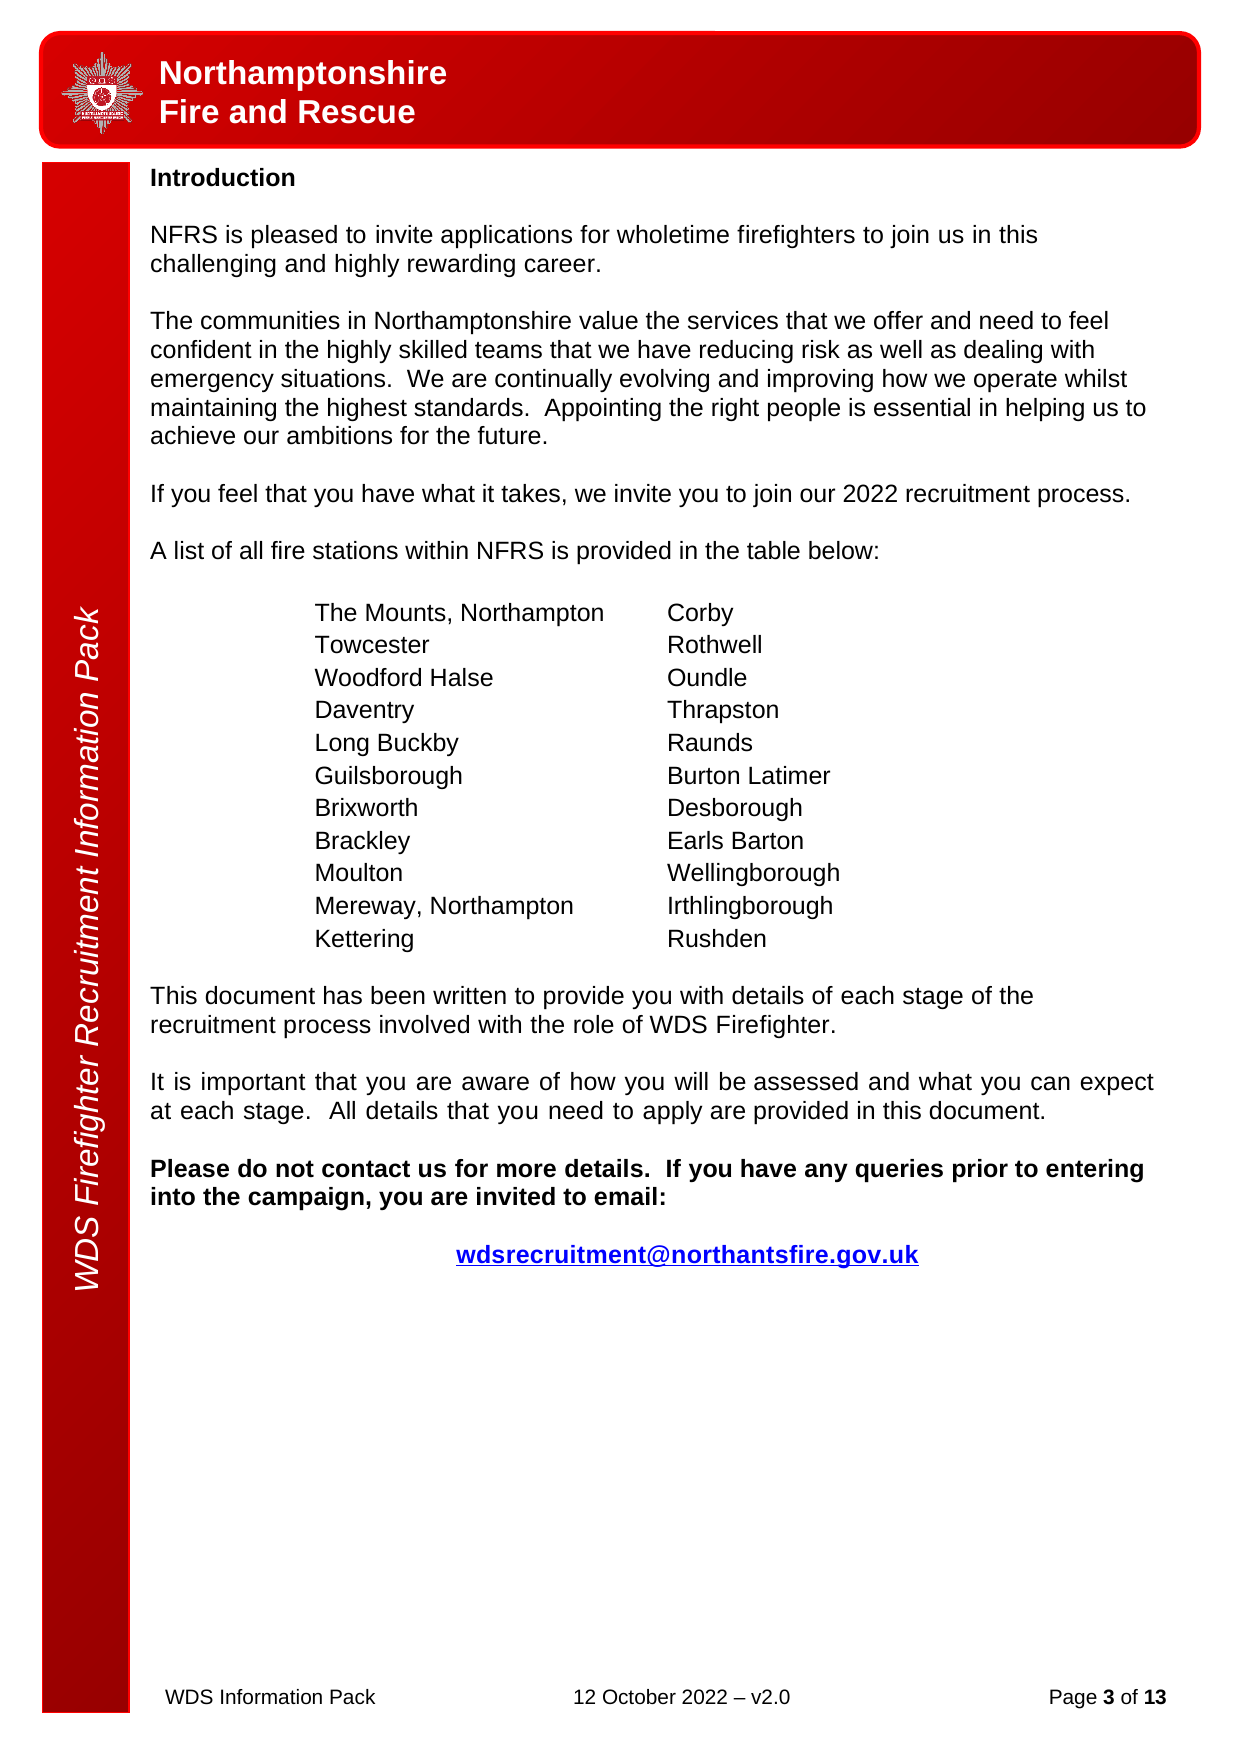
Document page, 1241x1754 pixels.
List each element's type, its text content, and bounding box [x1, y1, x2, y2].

table_cell Thrapston [656, 692, 1013, 724]
table_cell Raunds [656, 724, 1013, 757]
table_cell Kettering [303, 920, 656, 952]
table_cell Oundle [656, 659, 1013, 692]
table_cell Mereway, Northampton [303, 887, 656, 920]
table_header Corby [656, 594, 1013, 626]
text The communities in Northamptonshire value the services that we offer and need to feel confident in the highly skilled teams that we have reducing risk as well as dealing with emergency situations. We are continually evolving and improving how we operate whilst maintaining the highest standards. Appointing the right people is essential in helping us to achieve our ambitions for the future. [150, 306, 1167, 450]
table_cell Rushden [656, 920, 1013, 952]
text A list of all fire stations within NFRS is provided in the table below: [150, 536, 1169, 565]
table_cell Rothwell [656, 626, 1013, 659]
table_cell Moulton [303, 855, 656, 887]
table_cell Daventry [303, 692, 656, 724]
table_cell Wellingborough [656, 855, 1013, 887]
text NFRS is pleased to invite applications for wholetime firefighters to join us in this challenging and highly rewarding career. [150, 220, 1167, 277]
text Please do not contact us for more details. If you have any queries prior to entering into the campaign, you are invited to email: [150, 1154, 1169, 1211]
text If you feel that you have what it takes, we invite you to join our 2022 recruitment process. [150, 479, 1169, 507]
table_cell Towcester [303, 626, 656, 659]
table_cell Irthlingborough [656, 887, 1013, 920]
text recruitment process involved with the role of WDS Firefighter. [150, 1010, 1169, 1039]
table_cell Burton Latimer [656, 757, 1013, 789]
table_header The Mounts, Northampton [303, 594, 656, 626]
table_cell Long Buckby [303, 724, 656, 757]
table_cell Desborough [656, 789, 1013, 822]
text It is important that you are aware of how you will be assessed and what you can expect at each stage. All details that you need to apply are provided in this document. [150, 1067, 1169, 1125]
subtitle Introduction [150, 162, 1167, 191]
table_cell Brackley [303, 822, 656, 854]
text wdsrecruitment@northantsfire.gov.uk [456, 1240, 1169, 1269]
table_cell Earls Barton [656, 822, 1013, 854]
picture [61, 52, 143, 134]
table_cell Brixworth [303, 789, 656, 822]
table_cell Guilsborough [303, 757, 656, 789]
text This document has been written to provide you with details of each stage of the [150, 981, 1169, 1010]
table_cell Woodford Halse [303, 659, 656, 692]
